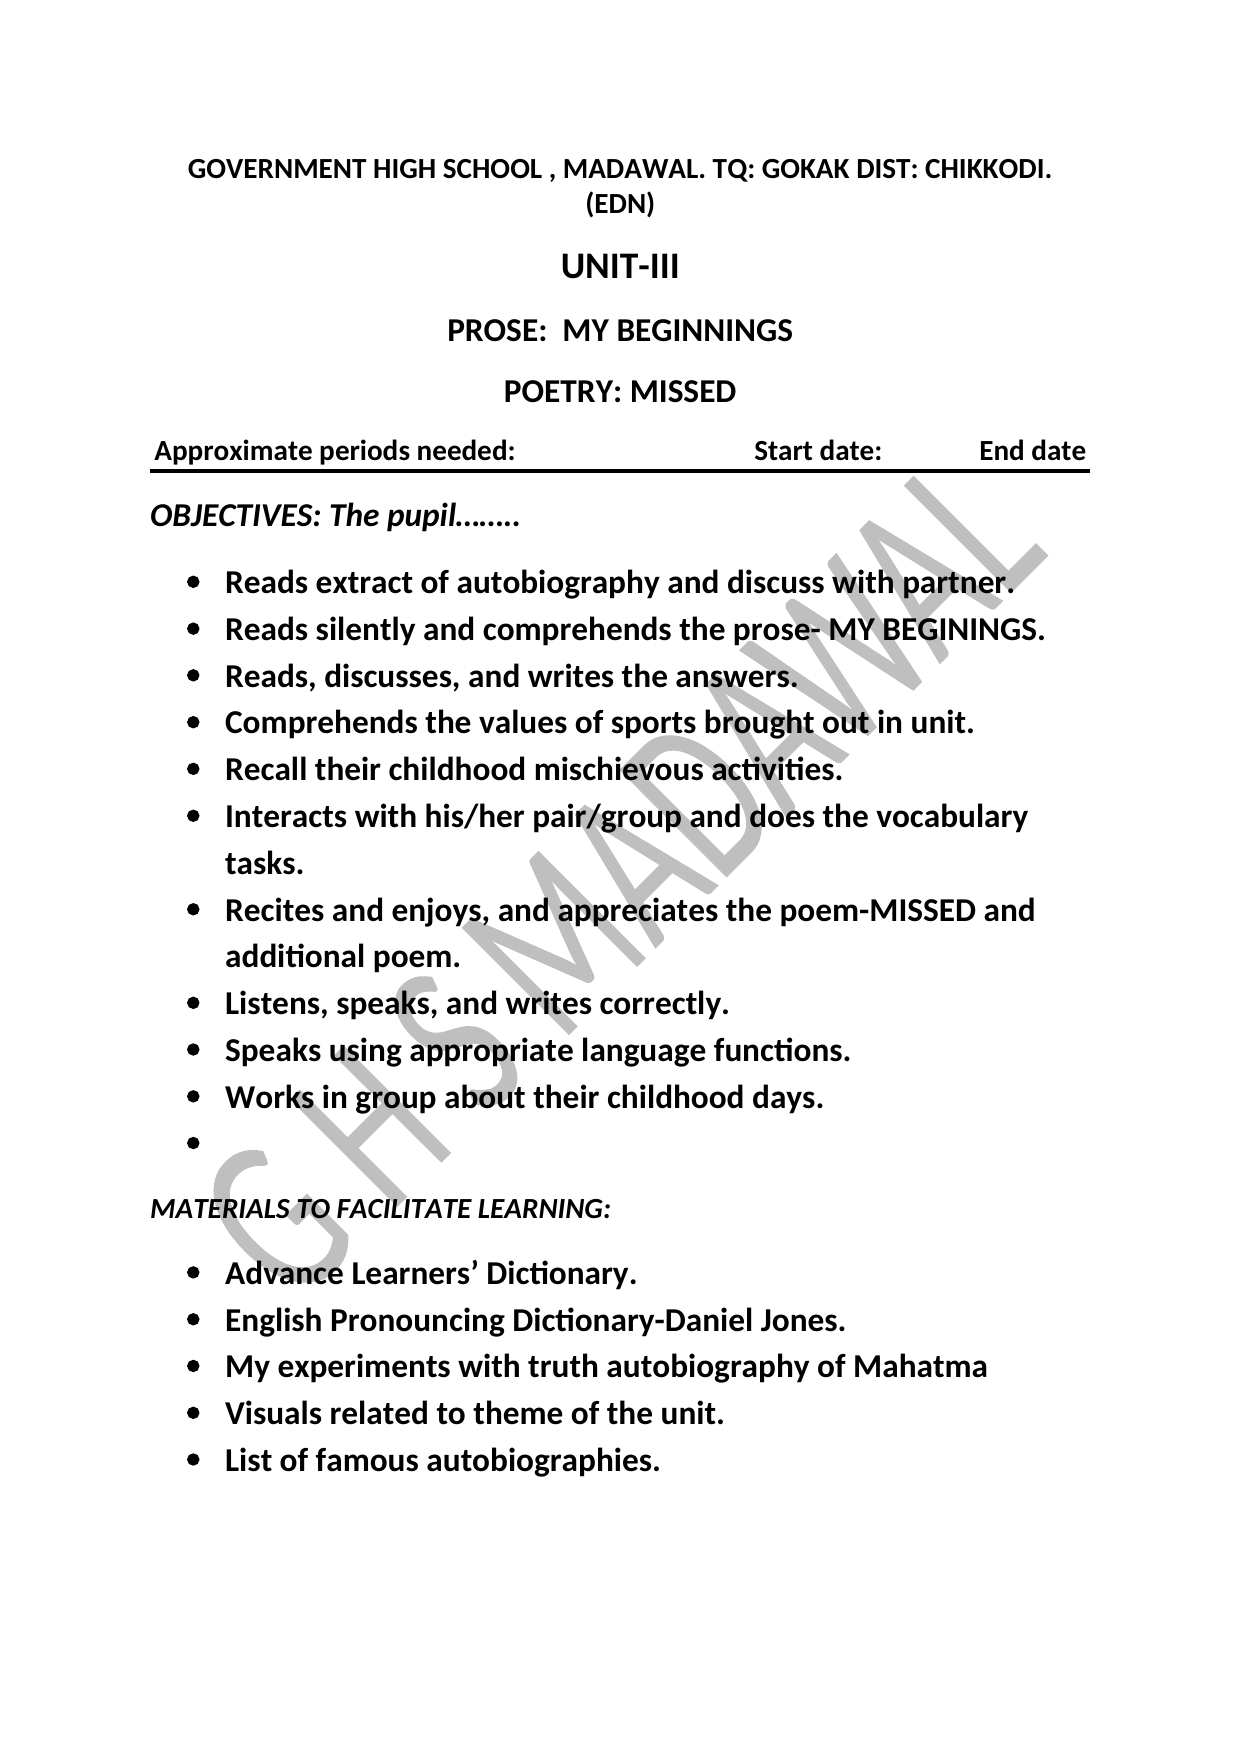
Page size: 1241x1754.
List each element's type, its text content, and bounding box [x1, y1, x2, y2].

text GOVERNMENT HIGH SCHOOL , MADAWAL. TQ: GOKAK DIST: CHIKKODI. (EDN) [150, 150, 1090, 221]
list My experiments with truth autobiography of Mahatma [187, 1345, 1090, 1386]
list Reads, discusses, and writes the answers. [187, 655, 1090, 695]
list Listens, speaks, and writes correctly. [187, 982, 1090, 1023]
list Comprehends the values of sports brought out in unit. [187, 701, 1090, 742]
list List of famous autobiographies. [187, 1439, 1090, 1479]
list Recites and enjoys, and appreciates the poem-MISSED and additional poem. [187, 888, 1090, 976]
text OBJECTIVES: The pupil…….. [150, 493, 1090, 534]
text PROSE: MY BEGINNINGS [150, 309, 1090, 349]
list Interacts with his/her pair/group and does the vocabulary tasks. [187, 795, 1090, 882]
list Reads silently and comprehends the prose- MY BEGININGS. [187, 608, 1090, 649]
text UNIT-III [150, 242, 1090, 288]
list Recall their childhood mischievous activities. [187, 748, 1090, 789]
list Speaks using appropriate language functions. [187, 1029, 1090, 1069]
list Works in group about their childhood days. [187, 1076, 1090, 1116]
text MATERIALS TO FACILITATE LEARNING: [150, 1190, 1090, 1226]
list Reads extract of autobiography and discuss with partner. [187, 561, 1090, 602]
text Approximate periods needed: Start date: End date [150, 432, 1090, 469]
list English Pronouncing Dictionary-Daniel Jones. [187, 1298, 1090, 1339]
text POETRY: MISSED [150, 370, 1090, 411]
list Advance Learners’ Dictionary. [187, 1252, 1090, 1292]
list Visuals related to theme of the unit. [187, 1392, 1090, 1433]
